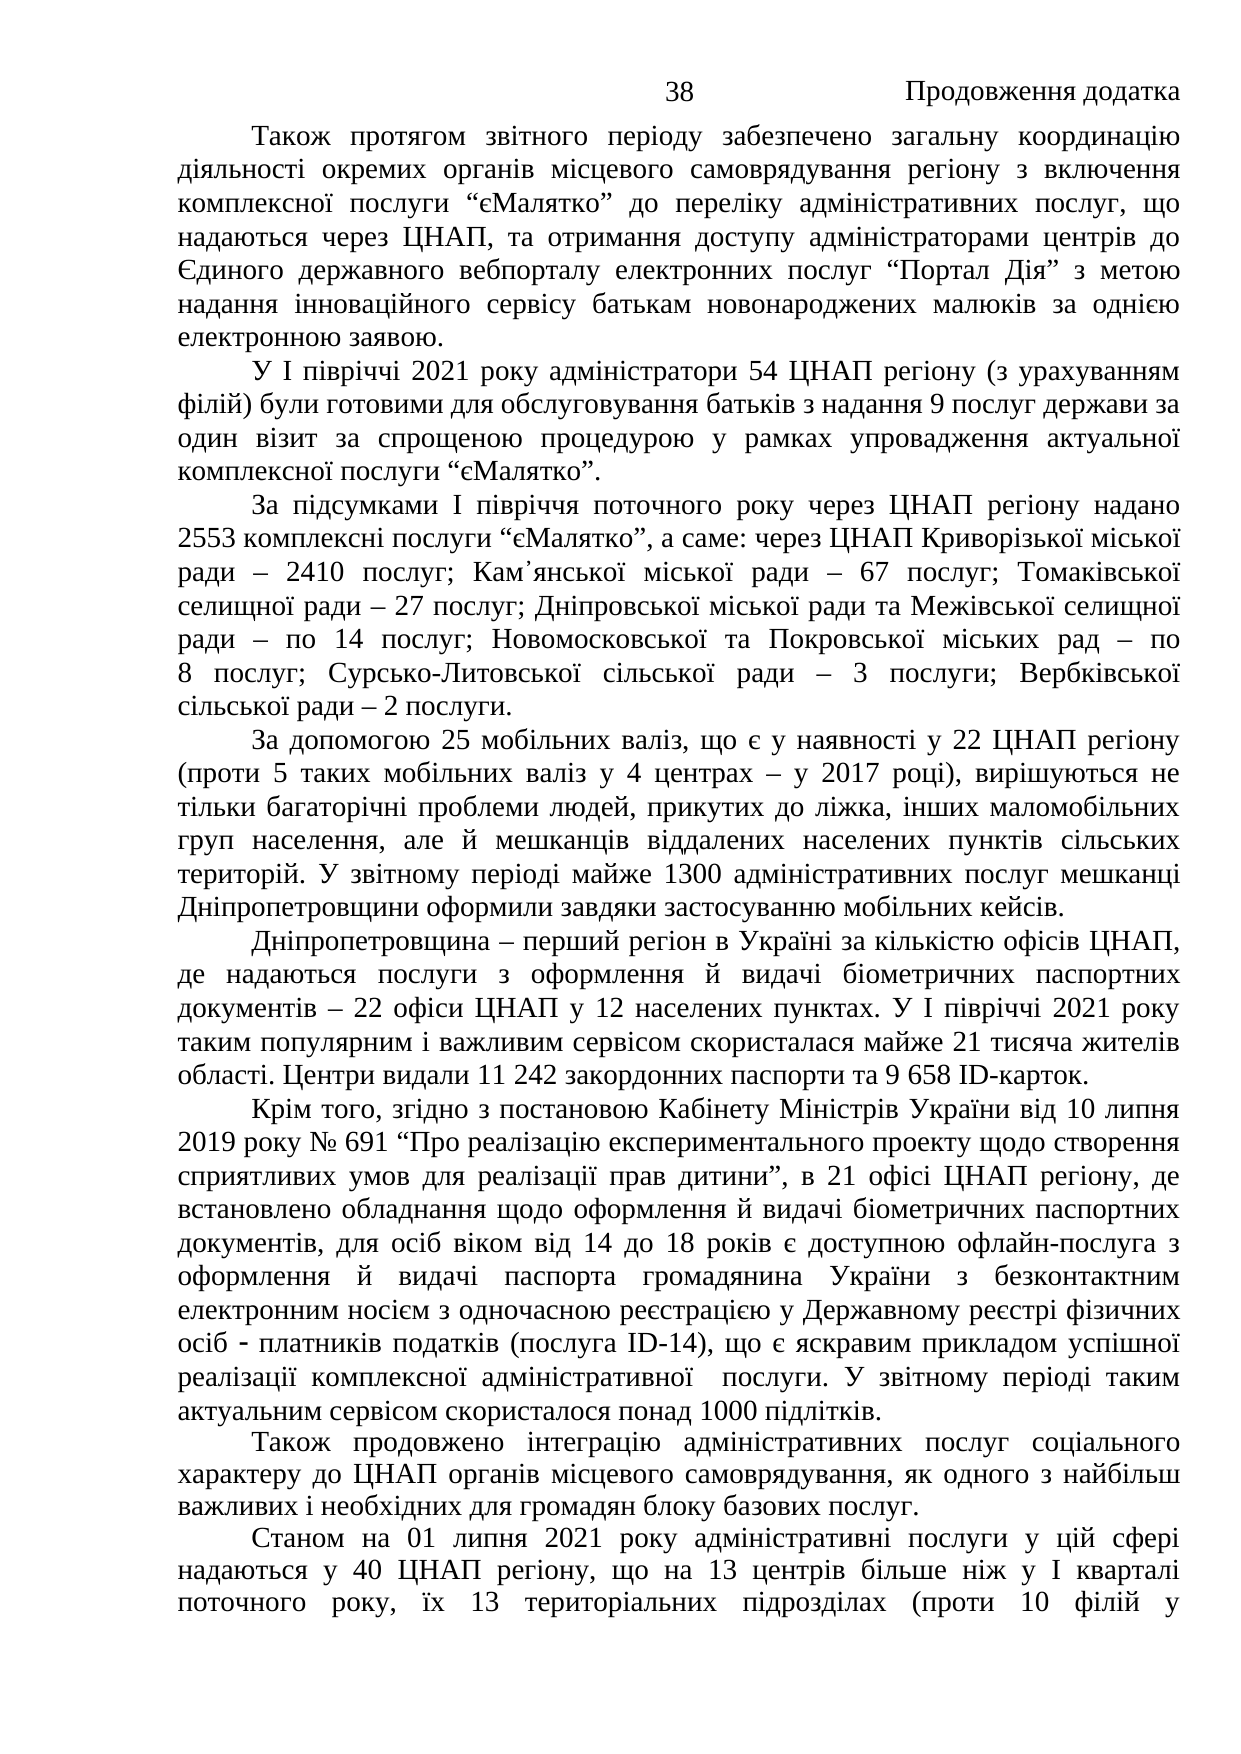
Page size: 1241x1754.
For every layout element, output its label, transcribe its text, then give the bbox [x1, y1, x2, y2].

text Дніпропетровщина – перший регіон в Україні за кількістю офісів ЦНАП, де надаються послуги з оформлення й видачі біометричних паспортних документів – 22 офіси ЦНАП у 12 населених пунктах. У І півріччі 2021 року таким популярним і важливим сервісом скористалася майже 21 тисяча жителів області. Центри видали 11 242 закордонних паспорти та 9 658 ID-карток. [177, 923, 1181, 1091]
text Крім того, згідно з постановою Кабінету Міністрів України від 10 липня 2019 року № 691 “Про реалізацію експериментального проекту щодо створення сприятливих умов для реалізації прав дитини”, в 21 офісі ЦНАП регіону, де встановлено обладнання щодо оформлення й видачі біометричних паспортних документів, для осіб віком від 14 до 18 років є доступною офлайн-послуга з оформлення й видачі паспорта громадянина України з безконтактним електронним носієм з одночасною реєстрацією у Державному реєстрі фізичних осіб платників податків (послуга ID-14), що є яскравим прикладом успішної реалізації комплексної адміністративної послуги. У звітному періоді таким актуальним сервісом скористалося понад 1000 підлітків. [177, 1091, 1181, 1426]
text За підсумками І півріччя поточного року через ЦНАП регіону надано 2553 комплексні послуги “єМалятко”, а саме: через ЦНАП Криворізької міської ради – 2410 послуг; Кам᾿янської міської ради – 67 послуг; Томаківської селищної ради – 27 послуг; Дніпровської міської ради та Межівської селищної ради – по 14 послуг; Новомосковської та Покровської міських рад – по 8 послуг; Сурсько-Литовської сільської ради – 3 послуги; Вербківської сільської ради – 2 послуги. [177, 487, 1181, 722]
text За допомогою 25 мобільних валіз, що є у наявності у 22 ЦНАП регіону (проти 5 таких мобільних валіз у 4 центрах – у 2017 році), вирішуються не тільки багаторічні проблеми людей, прикутих до ліжка, інших маломобільних груп населення, але й мешканців віддалених населених пунктів сільських територій. У звітному періоді майже 1300 адміністративних послуг мешканці Дніпропетровщини оформили завдяки застосуванню мобільних кейсів. [177, 722, 1181, 923]
text У І півріччі 2021 року адміністратори 54 ЦНАП регіону (з урахуванням філій) були готовими для обслуговування батьків з надання 9 послуг держави за один візит за спрощеною процедурою у рамках упровадження актуальної комплексної послуги “єМалятко”. [177, 353, 1181, 487]
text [177, 1522, 1181, 1617]
text Також продовжено інтеграцію адміністративних послуг соціального характеру до ЦНАП органів місцевого самоврядування, як одного з найбільш важливих і необхідних для громадян блоку базових послуг. [177, 1426, 1181, 1522]
text Також протягом звітного періоду забезпечено загальну координацію діяльності окремих органів місцевого самоврядування регіону з включення комплексної послуги “єМалятко” до переліку адміністративних послуг, що надаються через ЦНАП, та отримання доступу адміністраторами центрів до Єдиного державного вебпорталу електронних послуг “Портал Дія” з метою надання інноваційного сервісу батькам новонароджених малюків за однією електронною заявою. [177, 118, 1181, 353]
